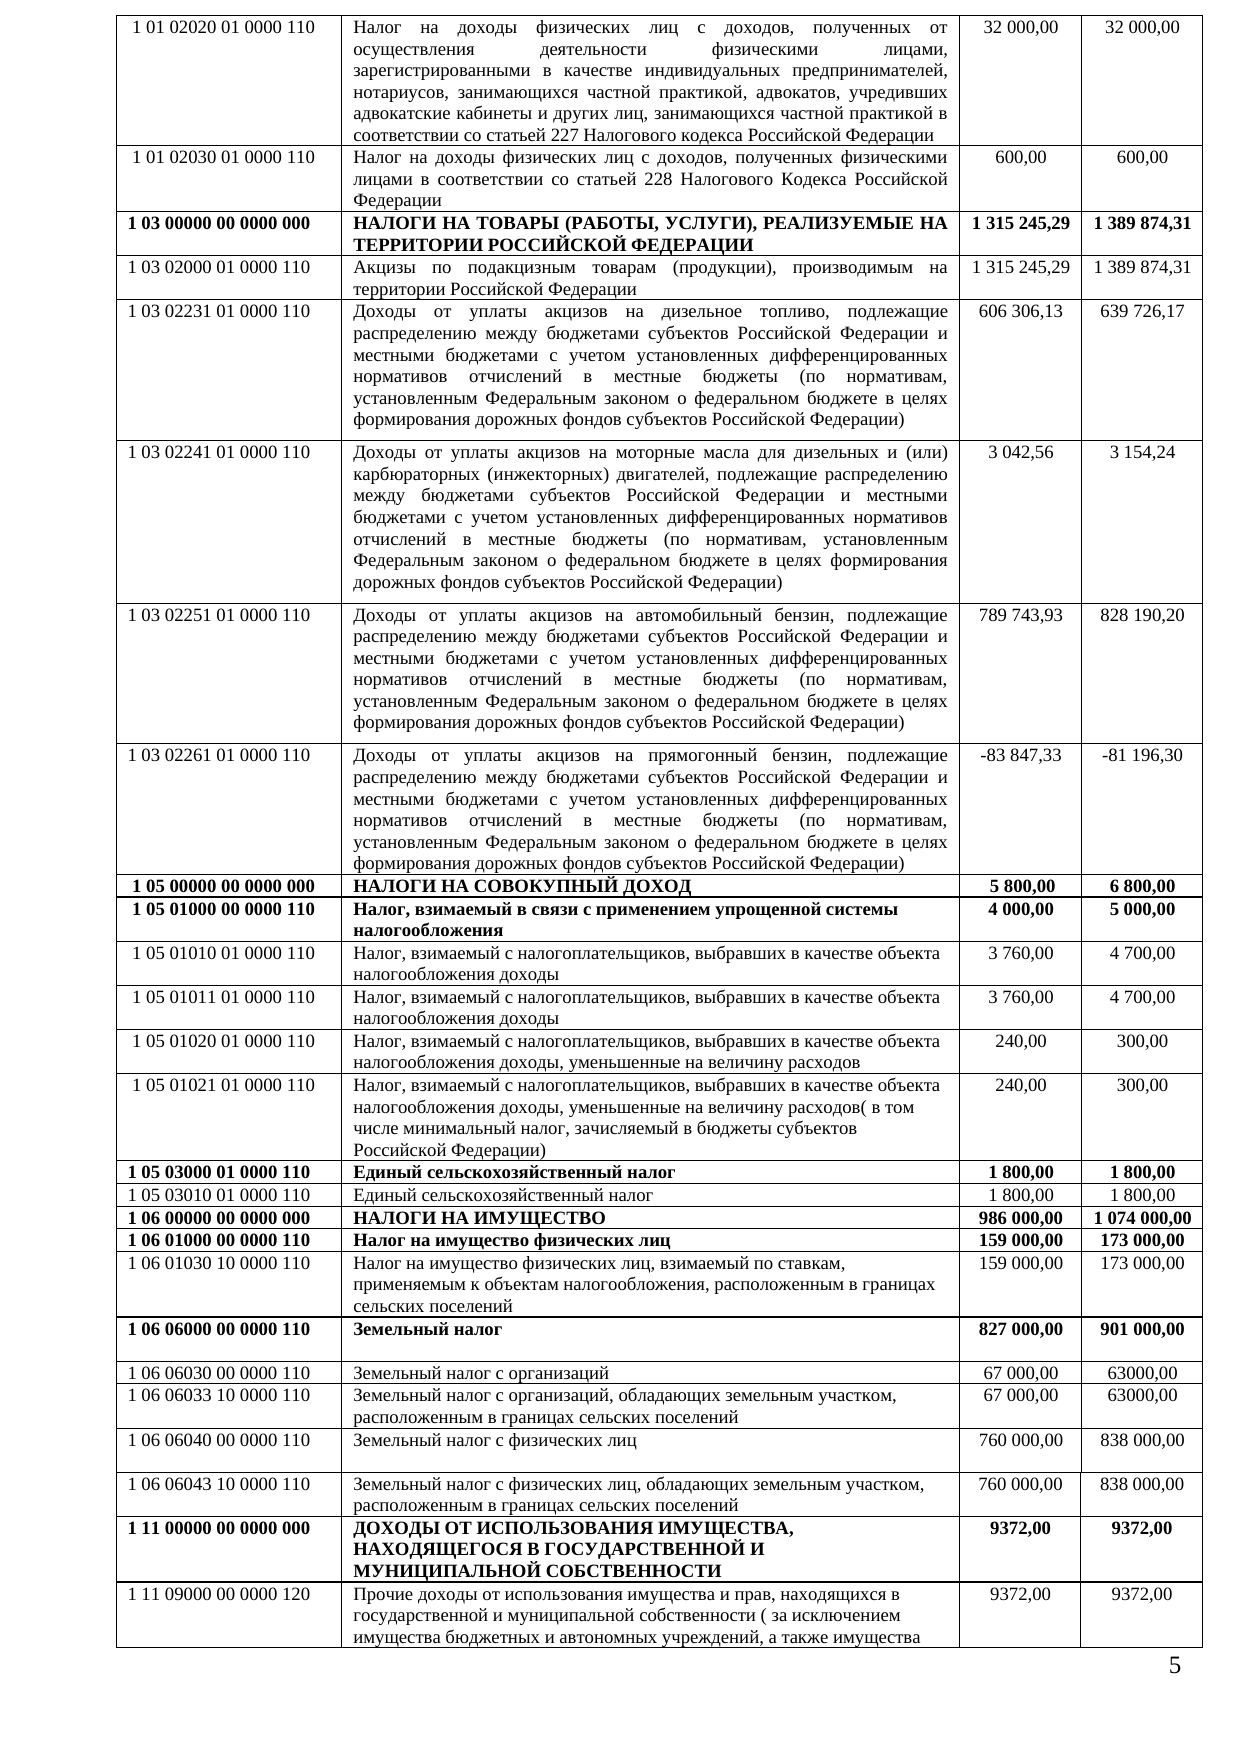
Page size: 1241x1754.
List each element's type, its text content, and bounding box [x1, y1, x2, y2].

table_cell Налог, взимаемый с налогоплательщиков, выбравших в качестве объекта налогообложения доходы, уменьшенные на величину расходов( в том числе минимальный налог, зачисляемый в бюджеты субъектов Российской Федерации) [342, 1074, 959, 1160]
table_cell 173 000,00 [1082, 1252, 1202, 1316]
table_cell 1 800,00 [960, 1161, 1081, 1183]
table_cell 1 03 02251 01 0000 110 [117, 604, 341, 743]
table_cell НАЛОГИ НА СОВОКУПНЫЙ ДОХОД [342, 875, 959, 896]
table_cell 838 000,00 [1082, 1429, 1202, 1472]
table_cell 159 000,00 [960, 1252, 1081, 1316]
table_cell 606 306,13 [960, 300, 1081, 440]
table_cell 67 000,00 [960, 1384, 1081, 1427]
table_cell 901 000,00 [1082, 1318, 1202, 1361]
table_cell 1 05 03010 01 0000 110 [117, 1184, 341, 1206]
table_cell Налог, взимаемый с налогоплательщиков, выбравших в качестве объекта налогообложения доходы, уменьшенные на величину расходов [342, 1030, 959, 1073]
table_cell 159 000,00 [960, 1229, 1081, 1251]
table_cell 63000,00 [1082, 1384, 1202, 1427]
table_cell 828 190,20 [1082, 604, 1202, 743]
table_cell 1 315 245,29 [960, 256, 1081, 299]
table_cell 5 800,00 [960, 875, 1081, 896]
table_cell Акцизы по подакцизным товарам (продукции), производимым на территории Российской Федерации [342, 256, 959, 299]
table_cell 1 389 874,31 [1082, 256, 1202, 299]
table_cell 760 000,00 [960, 1473, 1080, 1516]
table_cell Налог на имущество физических лиц [342, 1229, 959, 1251]
table_cell 1 03 02241 01 0000 110 [117, 441, 341, 602]
table_cell 1 06 06040 00 0000 110 [117, 1429, 341, 1472]
table_cell 1 05 01021 01 0000 110 [117, 1074, 341, 1160]
table_cell 986 000,00 [960, 1207, 1081, 1228]
table_cell 3 042,56 [960, 441, 1081, 602]
table_cell Единый сельскохозяйственный налог [342, 1161, 959, 1183]
table_cell 1 800,00 [1082, 1161, 1202, 1183]
table_cell 1 03 00000 00 0000 000 [117, 212, 341, 255]
table_cell 600,00 [1082, 146, 1202, 211]
table_cell 4 700,00 [1082, 942, 1202, 985]
table_cell 1 800,00 [1082, 1184, 1202, 1206]
table_cell 827 000,00 [960, 1318, 1081, 1361]
table_cell 1 01 02020 01 0000 110 [117, 16, 341, 145]
table_cell 600,00 [960, 146, 1081, 211]
table_cell 838 000,00 [1081, 1473, 1202, 1516]
table_cell 9372,00 [1081, 1517, 1202, 1581]
table_cell 32 000,00 [1082, 16, 1202, 145]
table_cell Доходы от уплаты акцизов на моторные масла для дизельных и (или) карбюраторных (инжекторных) двигателей, подлежащие распределению между бюджетами субъектов Российской Федерации и местными бюджетами с учетом установленных дифференцированных нормативов отчислений в местные бюджеты (по нормативам, установленным Федеральным законом о федеральном бюджете в целях формирования дорожных фондов субъектов Российской Федерации) [342, 441, 959, 602]
table_cell 1 800,00 [960, 1184, 1081, 1206]
table_cell НАЛОГИ НА ТОВАРЫ (РАБОТЫ, УСЛУГИ), РЕАЛИЗУЕМЫЕ НА ТЕРРИТОРИИ РОССИЙСКОЙ ФЕДЕРАЦИИ [342, 212, 959, 255]
table_cell Налог, взимаемый с налогоплательщиков, выбравших в качестве объекта налогообложения доходы [342, 942, 959, 985]
table_cell Единый сельскохозяйственный налог [342, 1184, 959, 1206]
table_cell 240,00 [960, 1030, 1081, 1073]
table_cell Налог на доходы физических лиц с доходов, полученных физическими лицами в соответствии со статьей 228 Налогового Кодекса Российской Федерации [342, 146, 959, 211]
table_cell Доходы от уплаты акцизов на прямогонный бензин, подлежащие распределению между бюджетами субъектов Российской Федерации и местными бюджетами с учетом установленных дифференцированных нормативов отчислений в местные бюджеты (по нормативам, установленным Федеральным законом о федеральном бюджете в целях формирования дорожных фондов субъектов Российской Федерации) [342, 744, 959, 874]
table_cell НАЛОГИ НА ИМУЩЕСТВО [342, 1207, 959, 1228]
table_cell 1 05 01020 01 0000 110 [117, 1030, 341, 1073]
table_cell 1 06 00000 00 0000 000 [117, 1207, 341, 1228]
table_cell 1 01 02030 01 0000 110 [117, 146, 341, 211]
table_cell 1 03 02000 01 0000 110 [117, 256, 341, 299]
table_cell 5 000,00 [1082, 898, 1202, 941]
table_cell 1 05 01000 00 0000 110 [117, 898, 341, 941]
table_cell 1 06 06030 00 0000 110 [117, 1362, 341, 1383]
table_cell 1 06 06033 10 0000 110 [117, 1384, 341, 1427]
table_cell Налог на доходы физических лиц с доходов, полученных от осуществления деятельности физическими лицами, зарегистрированными в качестве индивидуальных предпринимателей, нотариусов, занимающихся частной практикой, адвокатов, учредивших адвокатские кабинеты и других лиц, занимающихся частной практикой в соответствии со статьей 227 Налогового кодекса Российской Федерации [342, 16, 959, 145]
table_cell 1 06 06043 10 0000 110 [117, 1473, 341, 1516]
table_cell -83 847,33 [960, 744, 1081, 874]
table_cell ДОХОДЫ ОТ ИСПОЛЬЗОВАНИЯ ИМУЩЕСТВА, НАХОДЯЩЕГОСЯ В ГОСУДАРСТВЕННОЙ И МУНИЦИПАЛЬНОЙ СОБСТВЕННОСТИ [342, 1517, 959, 1581]
table_cell 760 000,00 [960, 1429, 1081, 1472]
table_cell Налог, взимаемый в связи с применением упрощенной системы налогообложения [342, 898, 959, 941]
table_cell Налог на имущество физических лиц, взимаемый по ставкам, применяемым к объектам налогообложения, расположенным в границах сельских поселений [342, 1252, 959, 1316]
table_cell 4 000,00 [960, 898, 1081, 941]
table_cell 32 000,00 [960, 16, 1081, 145]
table_cell Земельный налог с организаций, обладающих земельным участком, расположенным в границах сельских поселений [342, 1384, 959, 1427]
table_cell 1 03 02261 01 0000 110 [117, 744, 341, 874]
table_cell -81 196,30 [1082, 744, 1202, 874]
table_cell Земельный налог с физических лиц, обладающих земельным участком, расположенным в границах сельских поселений [342, 1473, 959, 1516]
table_cell 1 06 06000 00 0000 110 [117, 1318, 341, 1361]
table_cell 4 700,00 [1082, 986, 1202, 1029]
table_cell 300,00 [1082, 1030, 1202, 1073]
table_cell 1 05 00000 00 0000 000 [117, 875, 341, 896]
table_cell Доходы от уплаты акцизов на автомобильный бензин, подлежащие распределению между бюджетами субъектов Российской Федерации и местными бюджетами с учетом установленных дифференцированных нормативов отчислений в местные бюджеты (по нормативам, установленным Федеральным законом о федеральном бюджете в целях формирования дорожных фондов субъектов Российской Федерации) [342, 604, 959, 743]
table_cell 3 760,00 [960, 942, 1081, 985]
table_cell 789 743,93 [960, 604, 1081, 743]
table_cell 9372,00 [1081, 1583, 1202, 1647]
table_cell Земельный налог с организаций [342, 1362, 959, 1383]
table_cell Доходы от уплаты акцизов на дизельное топливо, подлежащие распределению между бюджетами субъектов Российской Федерации и местными бюджетами с учетом установленных дифференцированных нормативов отчислений в местные бюджеты (по нормативам, установленным Федеральным законом о федеральном бюджете в целях формирования дорожных фондов субъектов Российской Федерации) [342, 300, 959, 440]
table_cell 173 000,00 [1082, 1229, 1202, 1251]
table_cell Налог, взимаемый с налогоплательщиков, выбравших в качестве объекта налогообложения доходы [342, 986, 959, 1029]
table_cell 6 800,00 [1082, 875, 1202, 896]
table_cell 9372,00 [960, 1517, 1080, 1581]
table_cell 1 03 02231 01 0000 110 [117, 300, 341, 440]
table_cell 639 726,17 [1082, 300, 1202, 440]
table_cell 3 154,24 [1082, 441, 1202, 602]
table_cell 1 074 000,00 [1082, 1207, 1202, 1228]
table_cell Земельный налог [342, 1318, 959, 1361]
table_cell 300,00 [1082, 1074, 1202, 1160]
table_cell 240,00 [960, 1074, 1081, 1160]
table_cell 1 05 01010 01 0000 110 [117, 942, 341, 985]
table_cell Земельный налог с физических лиц [342, 1429, 959, 1472]
table_cell 9372,00 [960, 1583, 1080, 1647]
table_cell 1 05 03000 01 0000 110 [117, 1161, 341, 1183]
table_cell 1 06 01000 00 0000 110 [117, 1229, 341, 1251]
table_cell 1 06 01030 10 0000 110 [117, 1252, 341, 1316]
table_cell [342, 1583, 959, 1647]
table_cell 3 760,00 [960, 986, 1081, 1029]
table_cell 63000,00 [1082, 1362, 1202, 1383]
table_cell 1 389 874,31 [1082, 212, 1202, 255]
table_cell 67 000,00 [960, 1362, 1081, 1383]
table_cell 1 11 00000 00 0000 000 [117, 1517, 341, 1581]
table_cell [117, 1583, 341, 1647]
table_cell 1 05 01011 01 0000 110 [117, 986, 341, 1029]
table_cell 1 315 245,29 [960, 212, 1081, 255]
